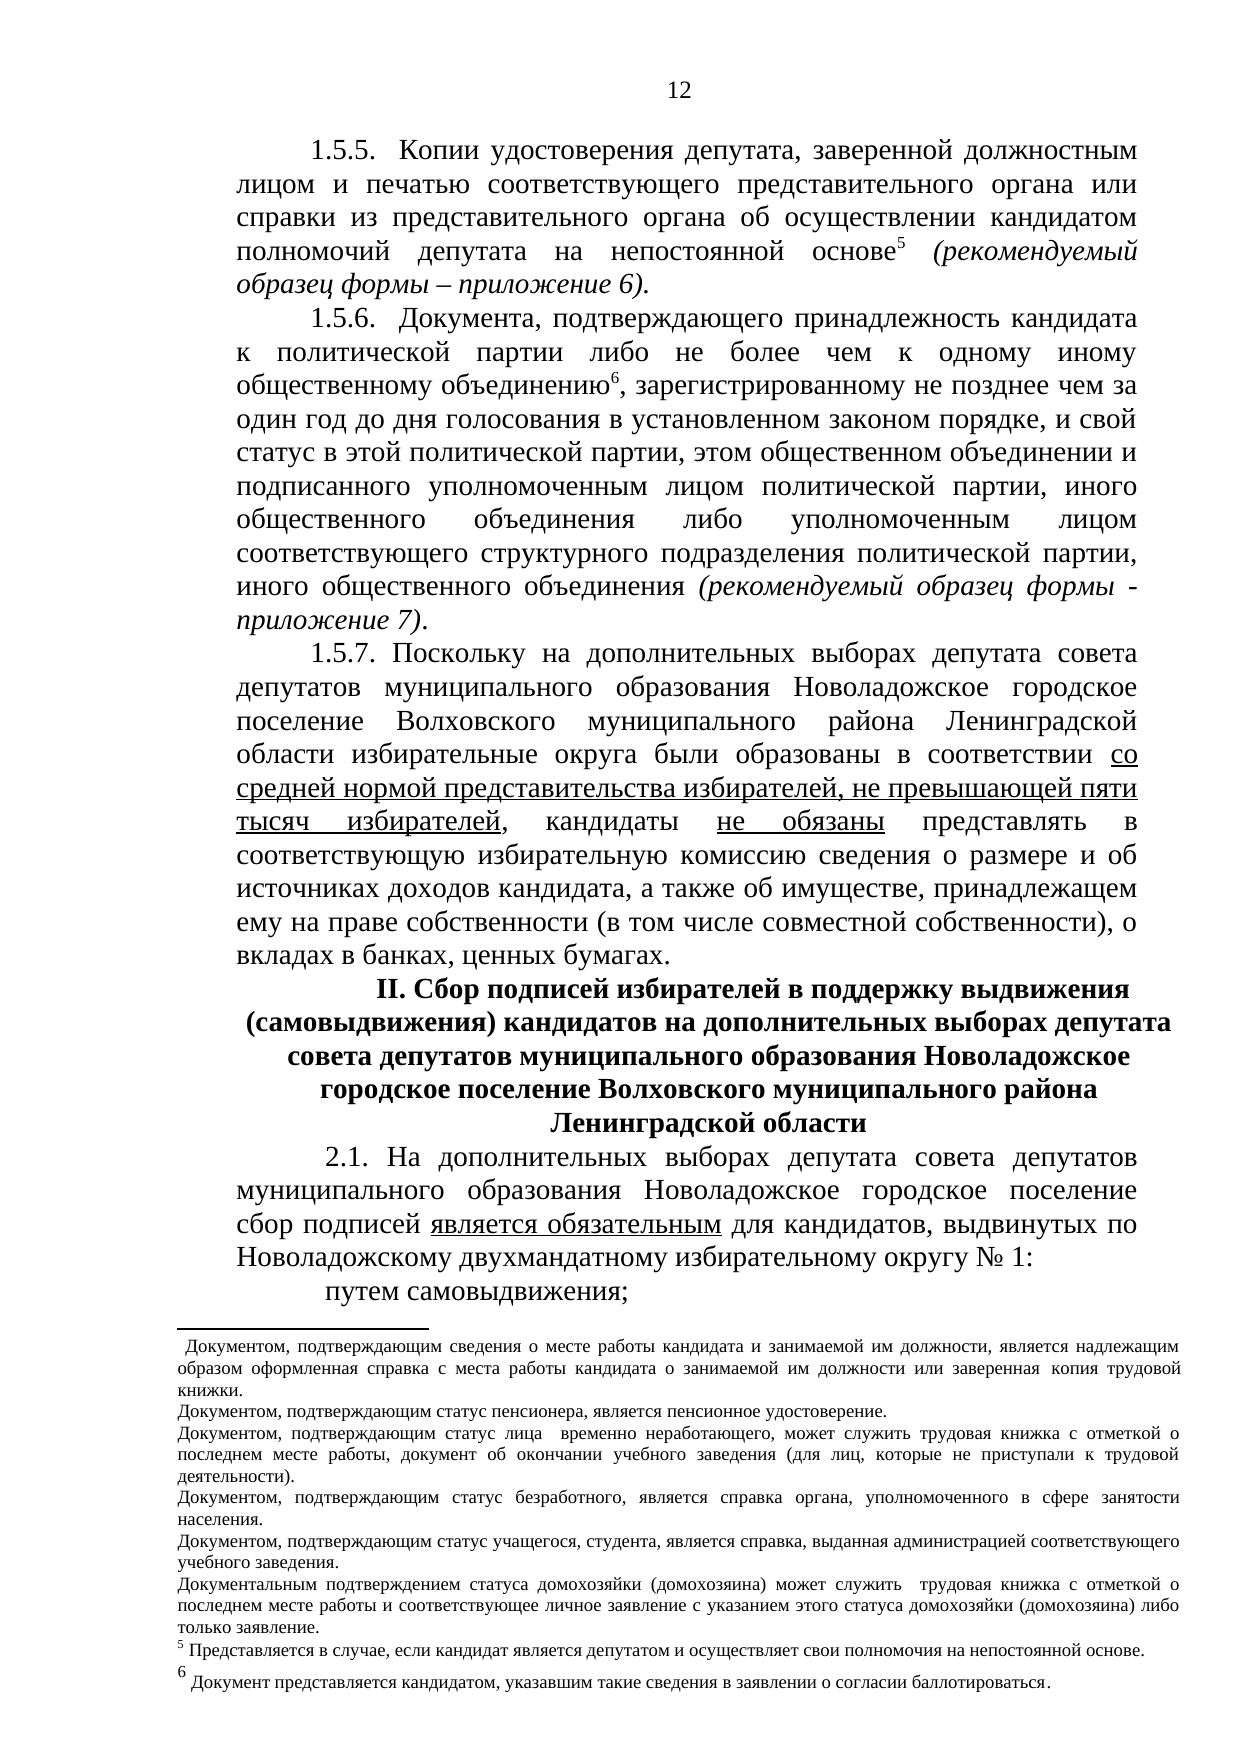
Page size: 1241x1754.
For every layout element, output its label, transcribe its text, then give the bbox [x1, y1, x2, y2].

text 1.5.7. Поскольку на дополнительных выборах депутата совета депутатов муниципального образования Новоладожское городское поселение Волховского муниципального района Ленинградской области избирательные округа были образованы в соответствии со средней нормой представительства избирателей, не превышающей пяти тысяч избирателей, кандидаты не обязаны представлять в соответствующую избирательную комиссию сведения о размере и об источниках доходов кандидата, а также об имуществе, принадлежащем ему на праве собственности (в том числе совместной собственности), о вкладах в банках, ценных бумагах. [236, 800, 1138, 971]
text 1.5.6. Документа, подтверждающего принадлежность кандидата к политической партии либо не более чем к одному иному общественному объединению, зарегистрированному не позднее чем за один год до дня голосования в установленном законом порядке, и свой статус в этой политической партии, этом общественном объединении и подписанного уполномоченным лицом политической партии, иного общественного объединения либо уполномоченным лицом соответствующего структурного подразделения политической партии, иного общественного объединения (рекомендуемый образец формы - приложение 7). [236, 300, 1138, 636]
text путем самовыдвижения; [236, 1273, 1138, 1306]
text 1.5.7. Поскольку на дополнительных выборах депутата совета депутатов муниципального образования Новоладожское городское поселение Волховского муниципального района Ленинградской области избирательные округа были образованы в соответствии со средней нормой представительства избирателей, не превышающей пяти тысяч избирателей, кандидаты не обязаны представлять в соответствующую избирательную комиссию сведения о размере и об источниках доходов кандидата, а также об имуществе, принадлежащем ему на праве собственности (в том числе совместной собственности), о вкладах в банках, ценных бумагах. [236, 636, 1138, 799]
text II. Сбор подписей избирателей в поддержку выдвижения (самовыдвижения) кандидатов на дополнительных выборах депутата совета депутатов муниципального образования Новоладожское городское поселение Волховского муниципального района Ленинградской области [236, 971, 1181, 1139]
text 1.5.5. Копии удостоверения депутата, заверенной должностным лицом и печатью соответствующего представительного органа или справки из представительного органа об осуществлении кандидатом полномочий депутата на непостоянной основе (рекомендуемый образец формы – приложение 6). [236, 132, 1138, 300]
text 2.1. На дополнительных выборах депутата совета депутатов муниципального образования Новоладожское городское поселение сбор подписей является обязательным для кандидатов, выдвинутых по Новоладожскому двухмандатному избирательному округу № 1: [236, 1139, 1138, 1273]
